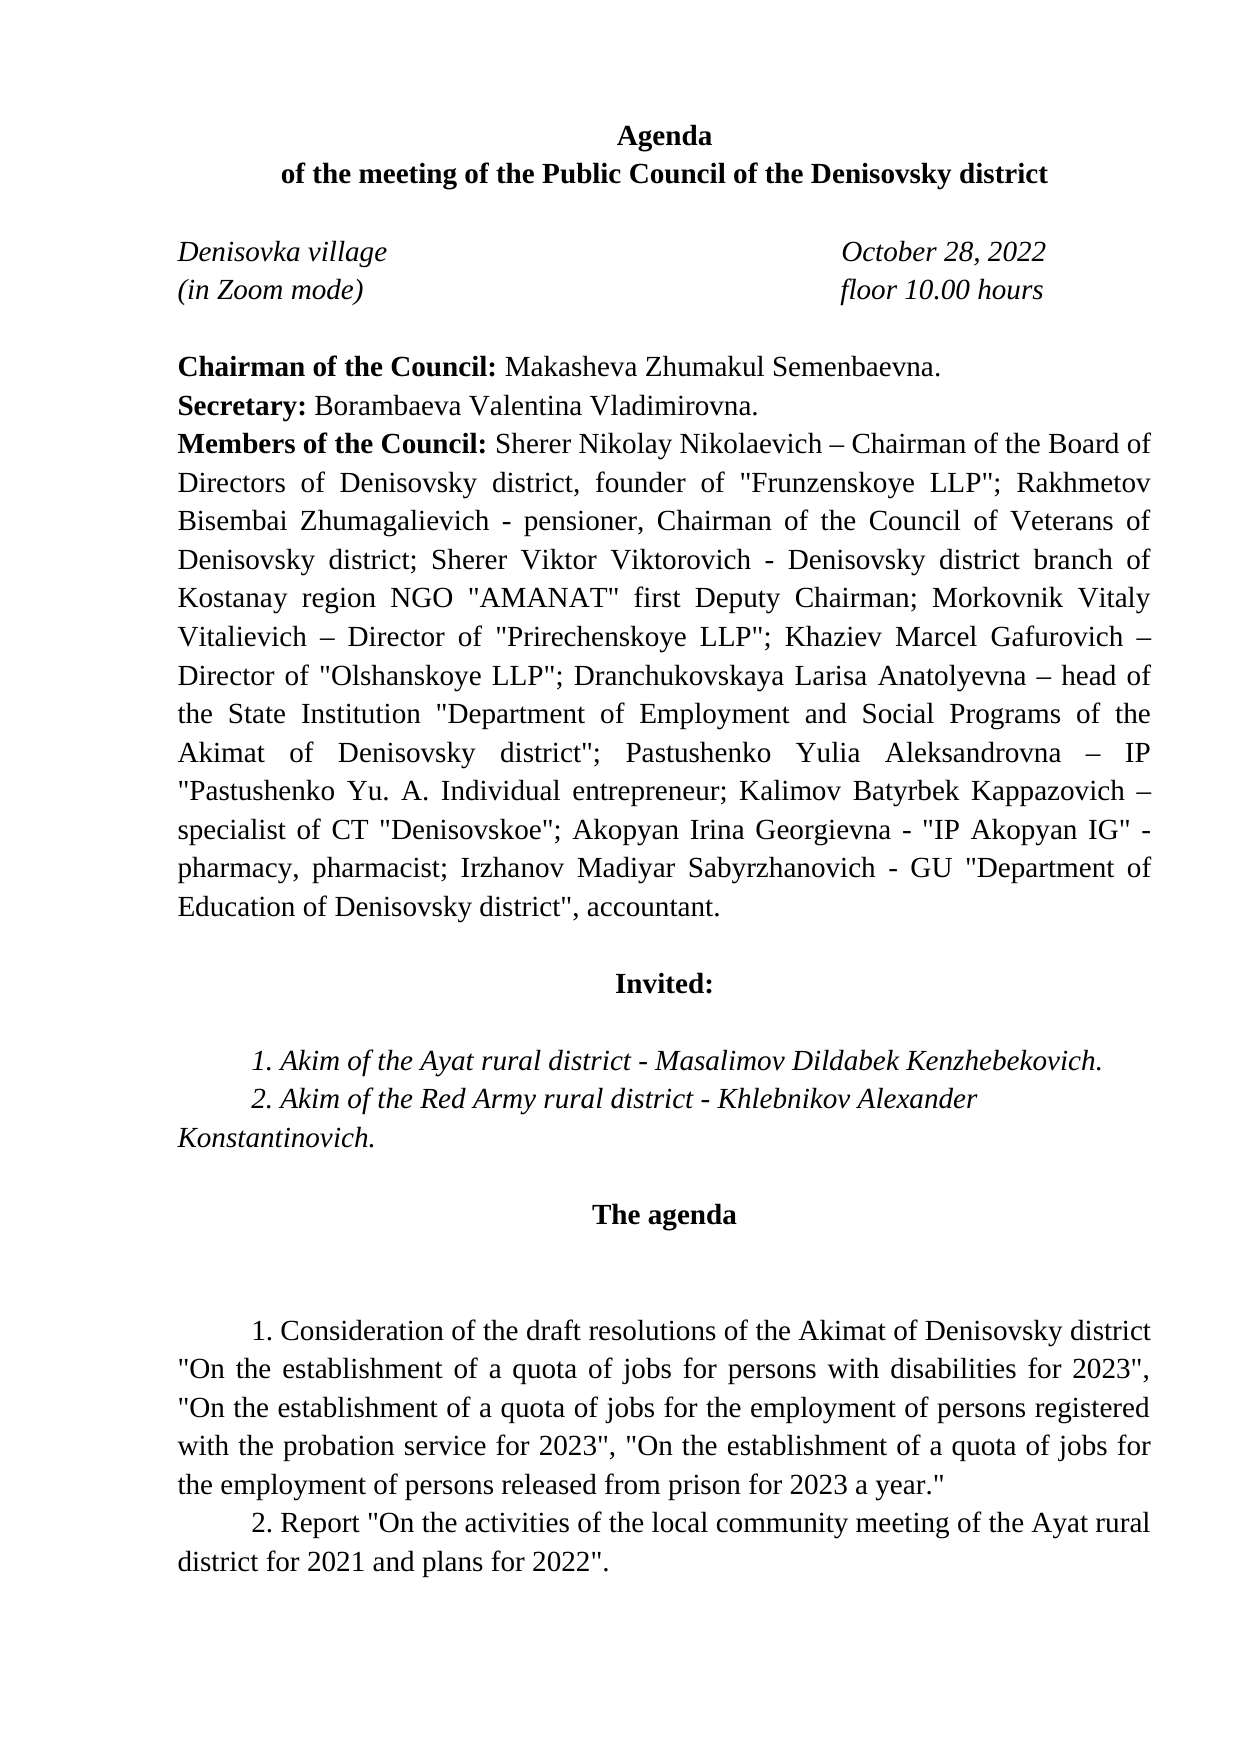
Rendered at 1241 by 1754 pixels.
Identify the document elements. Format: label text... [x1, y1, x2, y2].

text 1. Consideration of the draft resolutions of the Akimat of Denisovsky district "On the establishment of a quota of jobs for persons with disabilities for 2023", "On the establishment of a quota of jobs for the employment of persons registered with the probation service for 2023", "On the establishment of a quota of jobs for the employment of persons released from prison for 2023 a year." [177, 1313, 1152, 1501]
text Secretary: Borambaeva Valentina Vladimirovna. [177, 388, 1152, 421]
text Denisovka village October 28, 2022 [177, 234, 1152, 267]
text (in Zoom mode) floor 10.00 hours [177, 272, 1152, 306]
text of the meeting of the Public Council of the Denisovsky district [177, 157, 1152, 190]
text 2. Report "On the activities of the local community meeting of the Ayat rural district for 2021 and plans for 2022". [177, 1506, 1152, 1578]
text Chairman of the Council: Makasheva Zhumakul Semenbaevna. [177, 349, 1152, 383]
text Agenda [177, 118, 1152, 152]
text Members of the Council: Sherer Nikolay Nikolaevich – Chairman of the Board of Directors of Denisovsky district, founder of "Frunzenskoye LLP"; Rakhmetov Bisembai Zhumagalievich - pensioner, Chairman of the Council of Veterans of Denisovsky district; Sherer Viktor Viktorovich - Denisovsky district branch of Kostanay region NGO "AMANAT" first Deputy Chairman; Morkovnik Vitaly Vitalievich – Director of "Prirechenskoye LLP"; Khaziev Marcel Gafurovich – Director of "Olshanskoye LLP"; Dranchukovskaya Larisa Anatolyevna – head of the State Institution "Department of Employment and Social Programs of the Akimat of Denisovsky district"; Pastushenko Yulia Aleksandrovna – IP "Pastushenko Yu. A. Individual entrepreneur; Kalimov Batyrbek Kappazovich – specialist of CT "Denisovskoe"; Akopyan Irina Georgievna - "IP Akopyan IG" - pharmacy, pharmacist; Irzhanov Madiyar Sabyrzhanovich - GU "Department of Education of Denisovsky district", accountant. [177, 426, 1152, 922]
text 1. Akim of the Ayat rural district - Masalimov Dildabek Kenzhebekovich. [177, 1043, 1152, 1077]
text 2. Akim of the Red Army rural district - Khlebnikov Alexander Konstantinovich. [177, 1082, 1152, 1154]
text The agenda [177, 1197, 1152, 1231]
text Invited: [177, 966, 1152, 999]
